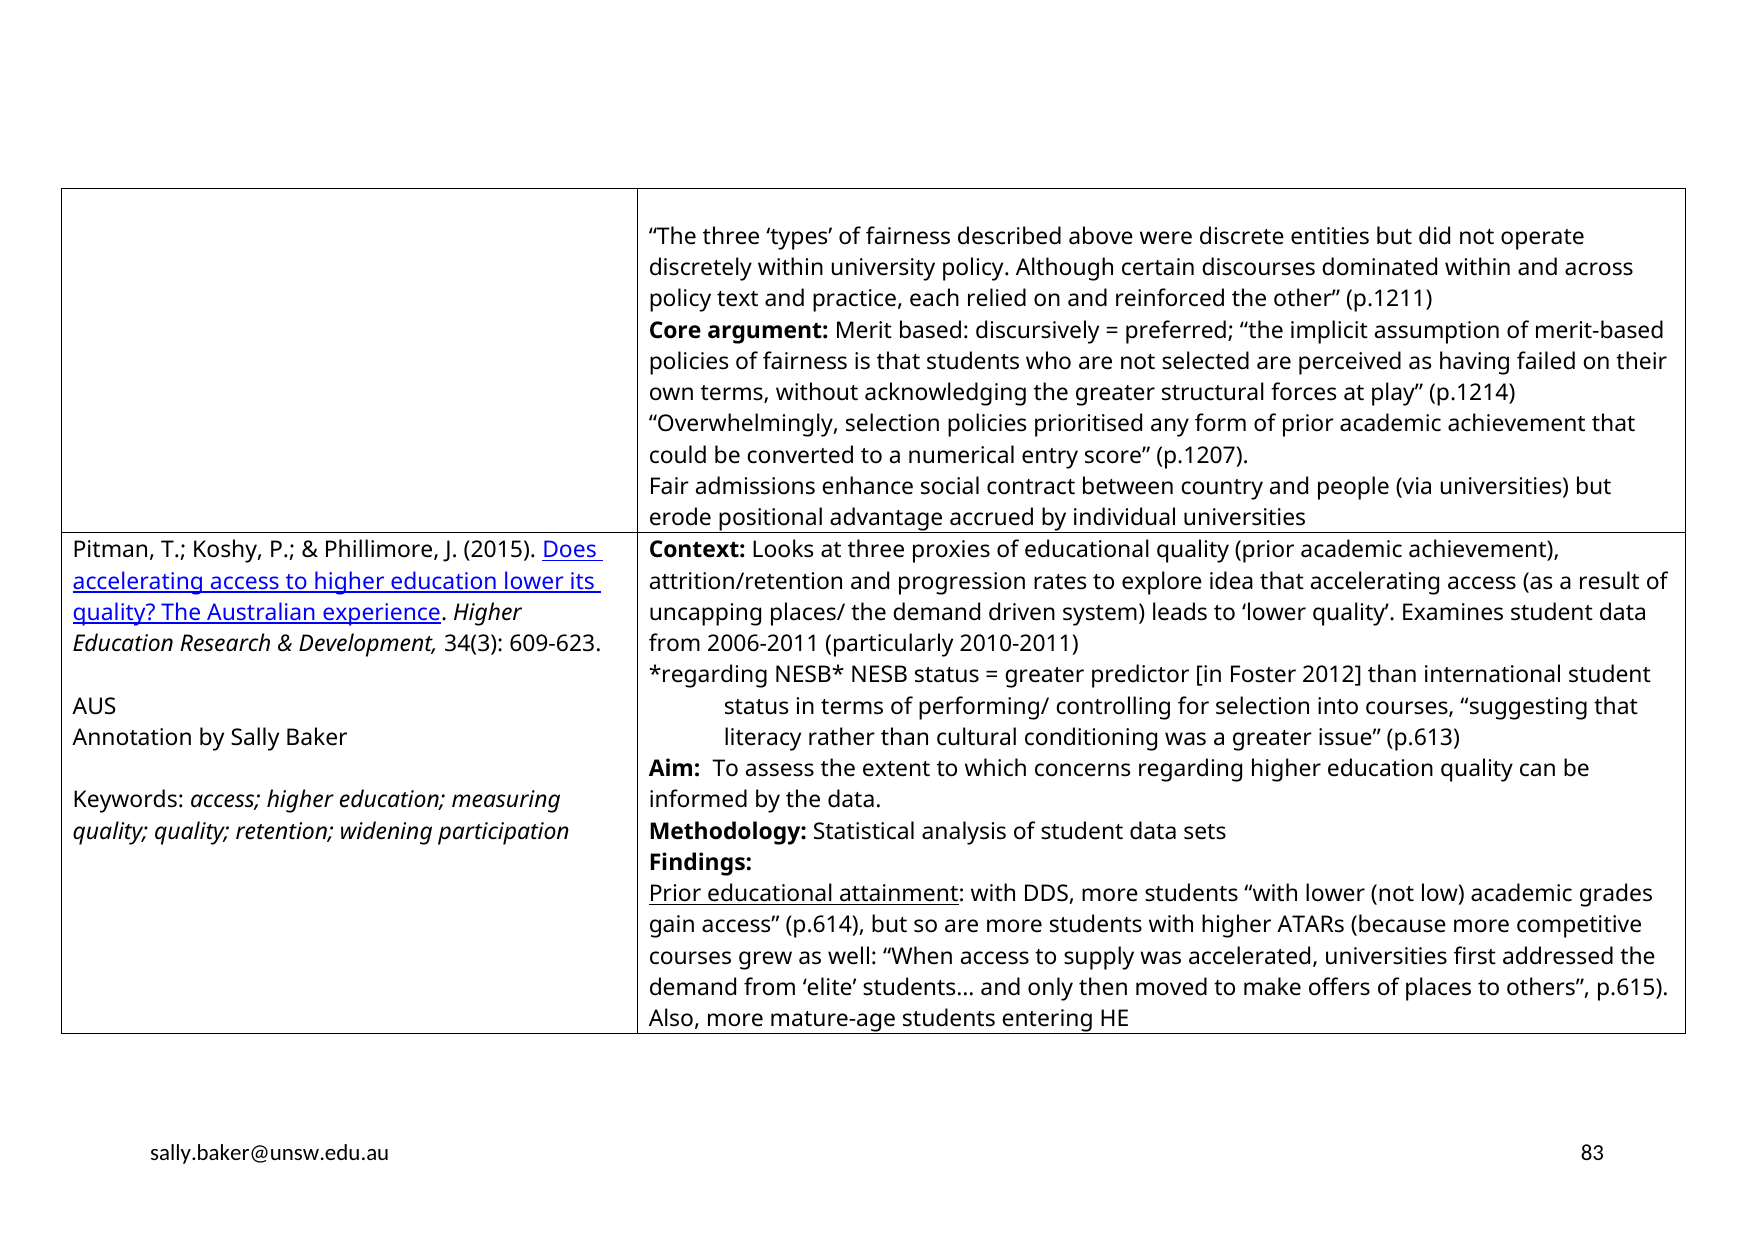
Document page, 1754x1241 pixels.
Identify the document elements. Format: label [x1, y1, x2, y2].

table_cell [638, 533, 1685, 1033]
table_cell [62, 189, 637, 532]
table_cell [638, 189, 1685, 532]
table_cell [62, 533, 637, 1033]
